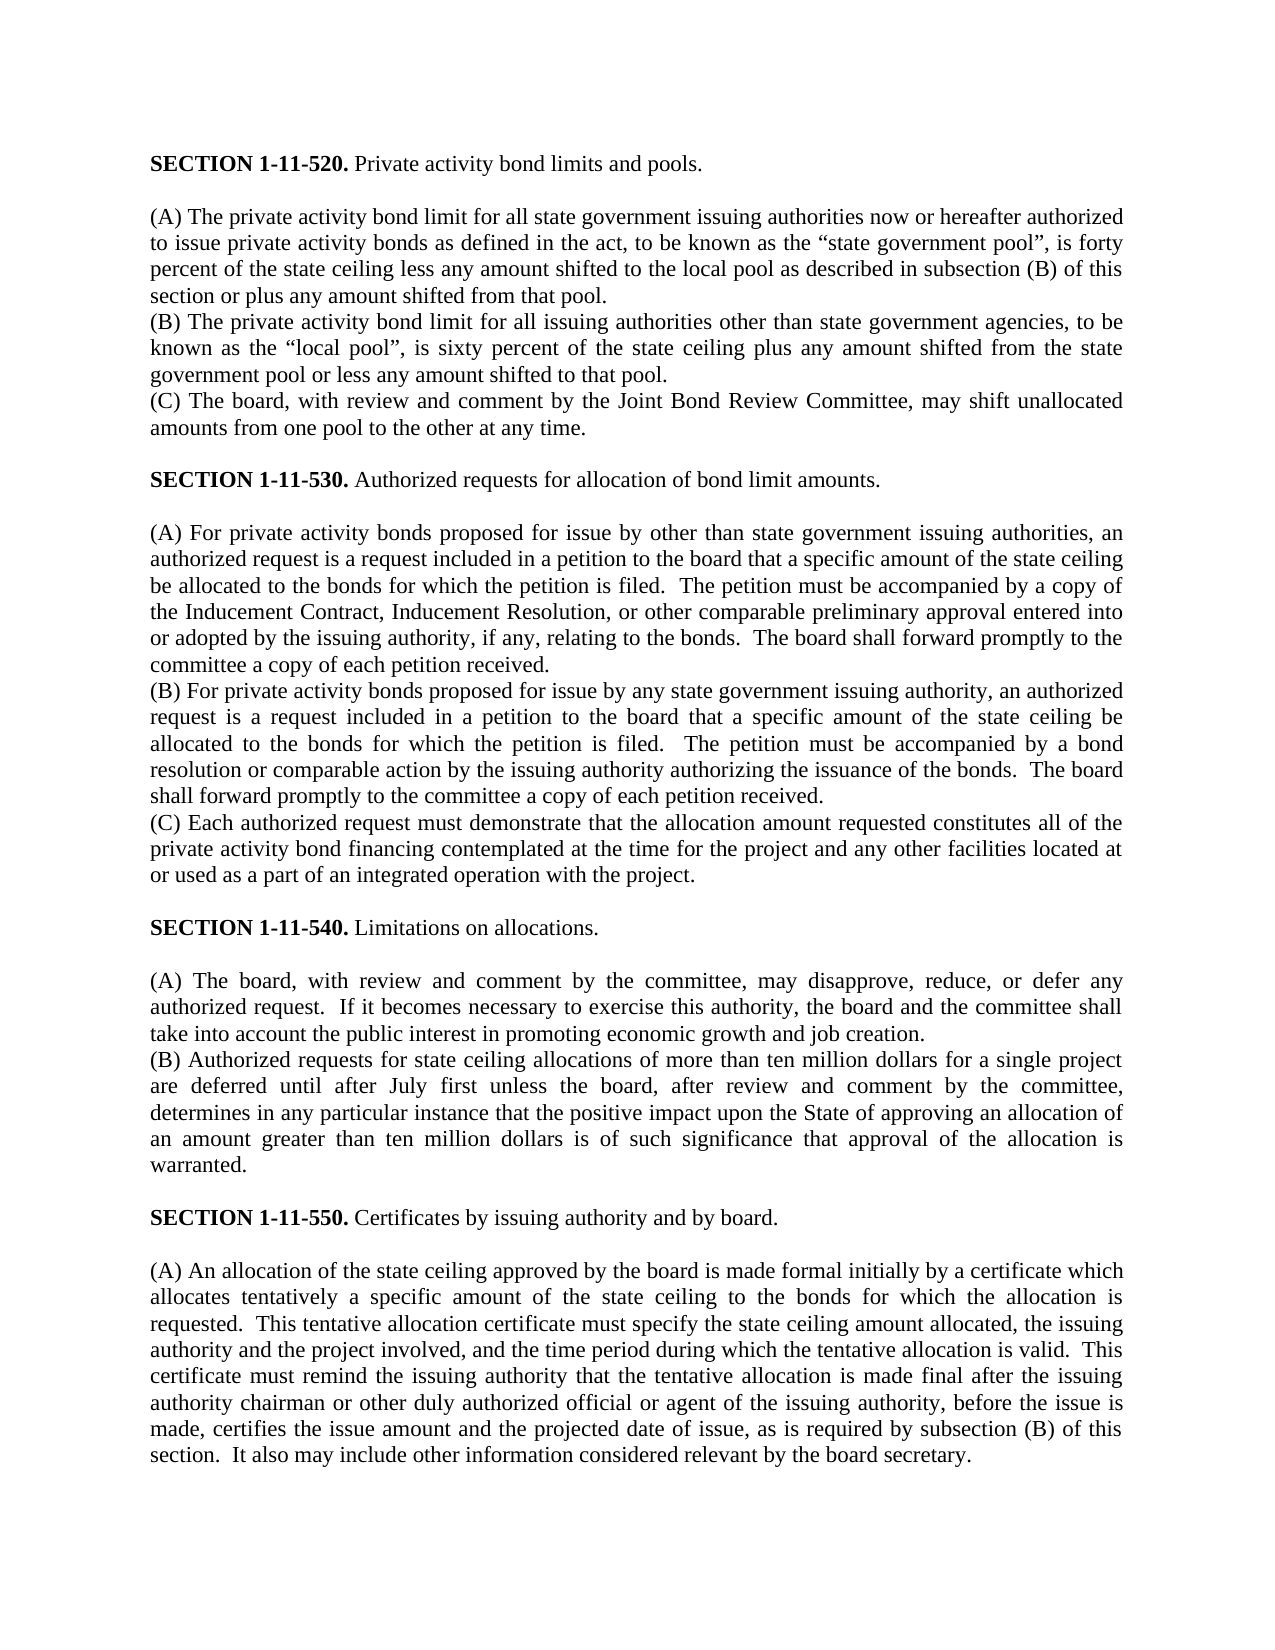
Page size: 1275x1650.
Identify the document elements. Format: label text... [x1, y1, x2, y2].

text SECTION 1-11-550. Certificates by issuing authority and by board. [150, 1204, 1125, 1231]
text SECTION 1-11-540. Limitations on allocations. [150, 914, 1125, 941]
text (C) Each authorized request must demonstrate that the allocation amount requested constitutes all of the private activity bond financing contemplated at the time for the project and any other facilities located at or used as a part of an integrated operation with the project. [150, 809, 1125, 888]
text SECTION 1-11-530. Authorized requests for allocation of bond limit amounts. [150, 466, 1125, 493]
text (A) An allocation of the state ceiling approved by the board is made formal initially by a certificate which allocates tentatively a specific amount of the state ceiling to the bonds for which the allocation is requested. This tentative allocation certificate must specify the state ceiling amount allocated, the issuing authority and the project involved, and the time period during which the tentative allocation is valid. This certificate must remind the issuing authority that the tentative allocation is made final after the issuing authority chairman or other duly authorized official or agent of the issuing authority, before the issue is made, certifies the issue amount and the projected date of issue, as is required by subsection (B) of this section. It also may include other information considered relevant by the board secretary. [150, 1257, 1125, 1468]
text SECTION 1-11-520. Private activity bond limits and pools. [150, 150, 1125, 176]
text (C) The board, with review and comment by the Joint Bond Review Committee, may shift unallocated amounts from one pool to the other at any time. [150, 387, 1125, 440]
text (A) The private activity bond limit for all state government issuing authorities now or hereafter authorized to issue private activity bonds as defined in the act, to be known as the “state government pool”, is forty percent of the state ceiling less any amount shifted to the local pool as described in subsection (B) of this section or plus any amount shifted from that pool. [150, 203, 1125, 308]
text (B) Authorized requests for state ceiling allocations of more than ten million dollars for a single project are deferred until after July first unless the board, after review and comment by the committee, determines in any particular instance that the positive impact upon the State of approving an allocation of an amount greater than ten million dollars is of such significance that approval of the allocation is warranted. [150, 1046, 1125, 1178]
text (B) For private activity bonds proposed for issue by any state government issuing authority, an authorized request is a request included in a petition to the board that a specific amount of the state ceiling be allocated to the bonds for which the petition is filed. The petition must be accompanied by a bond resolution or comparable action by the issuing authority authorizing the issuance of the bonds. The board shall forward promptly to the committee a copy of each petition received. [150, 677, 1125, 809]
text (A) The board, with review and comment by the committee, may disapprove, reduce, or defer any authorized request. If it becomes necessary to exercise this authority, the board and the committee shall take into account the public interest in promoting economic growth and job creation. [150, 967, 1125, 1046]
text (B) The private activity bond limit for all issuing authorities other than state government agencies, to be known as the “local pool”, is sixty percent of the state ceiling plus any amount shifted from the state government pool or less any amount shifted to that pool. [150, 308, 1125, 387]
text (A) For private activity bonds proposed for issue by other than state government issuing authorities, an authorized request is a request included in a petition to the board that a specific amount of the state ceiling be allocated to the bonds for which the petition is filed. The petition must be accompanied by a copy of the Inducement Contract, Inducement Resolution, or other comparable preliminary approval entered into or adopted by the issuing authority, if any, relating to the bonds. The board shall forward promptly to the committee a copy of each petition received. [150, 519, 1125, 677]
